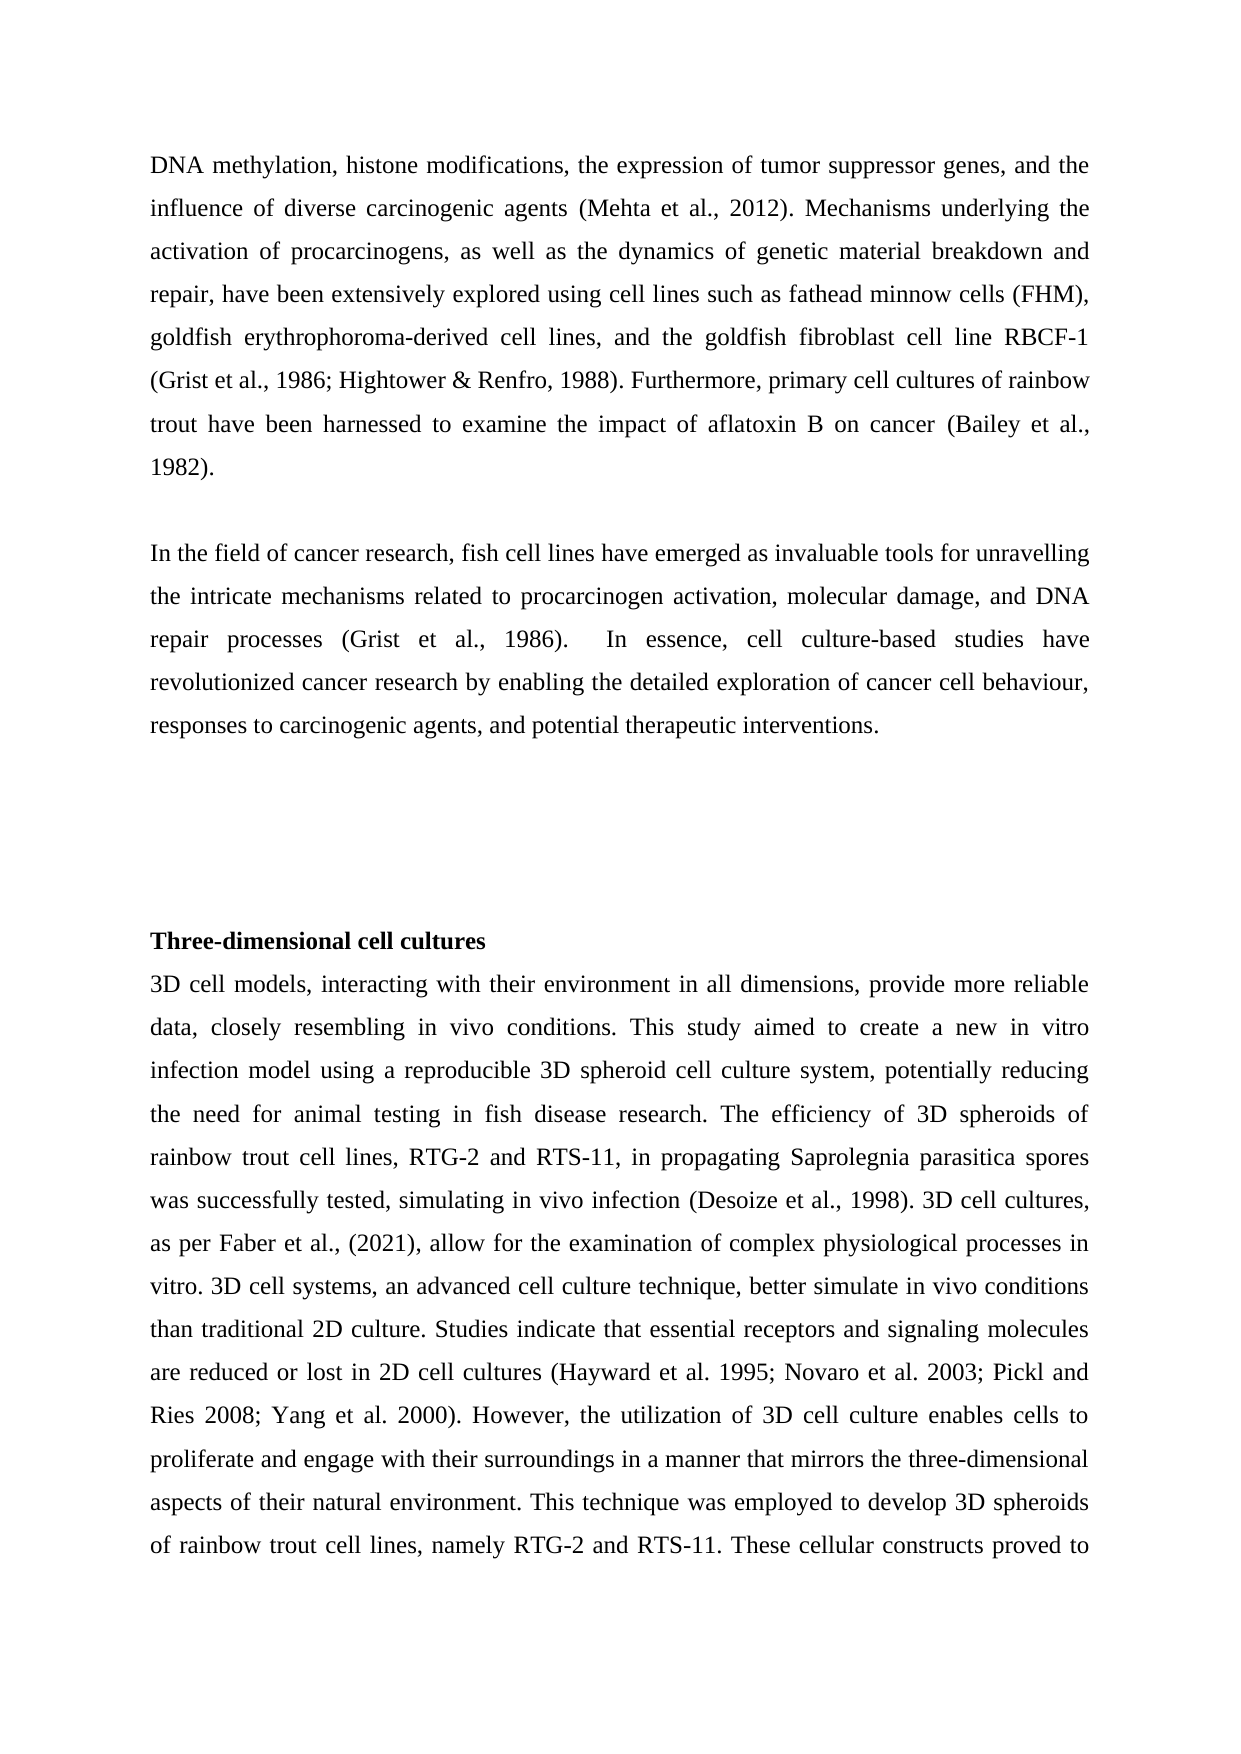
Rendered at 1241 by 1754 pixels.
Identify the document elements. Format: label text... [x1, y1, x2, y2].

text Three-dimensional cell cultures [150, 926, 1090, 955]
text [150, 969, 1090, 1559]
text In the field of cancer research, fish cell lines have emerged as invaluable tools for unravelling the intricate mechanisms related to procarcinogen activation, molecular damage, and DNA repair processes (Grist et al., 1986). In essence, cell culture-based studies have revolutionized cancer research by enabling the detailed exploration of cancer cell behaviour, responses to carcinogenic agents, and potential therapeutic interventions. [150, 538, 1090, 739]
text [150, 150, 1090, 481]
